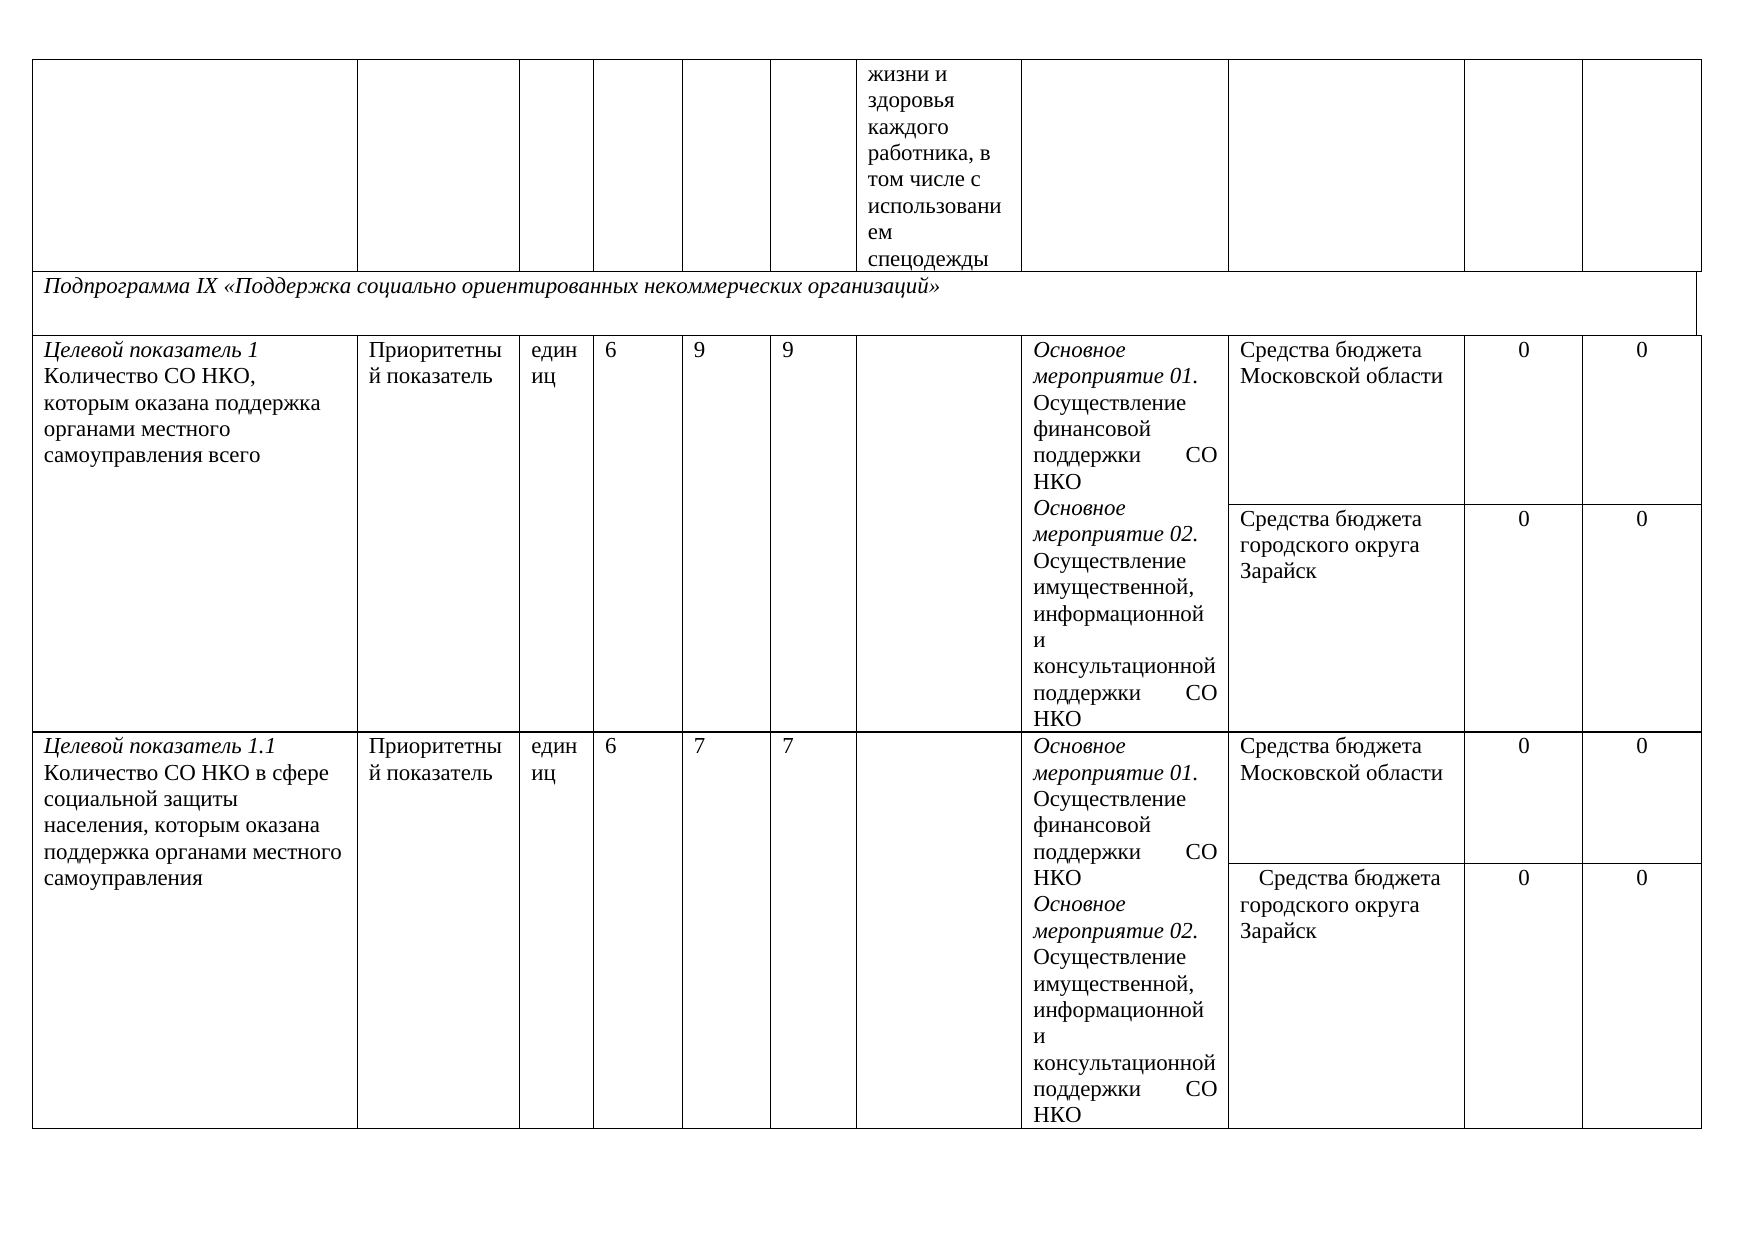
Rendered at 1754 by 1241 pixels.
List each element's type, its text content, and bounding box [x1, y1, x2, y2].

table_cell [358, 733, 519, 1128]
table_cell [1229, 60, 1464, 271]
table_cell 6 [594, 336, 682, 731]
table_cell Средства бюджета Московской области [1229, 733, 1464, 863]
table_cell Средства бюджета Московской области [1229, 336, 1464, 504]
table_cell 0 [1583, 505, 1701, 731]
table_cell 9 [683, 336, 770, 731]
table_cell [1229, 864, 1464, 1128]
table_cell 0 [1583, 60, 1701, 271]
table_cell 0 [1583, 336, 1701, 504]
table_cell Средства бюджета городского округа Зарайск [1229, 505, 1464, 731]
table_cell Подпрограмма IX «Поддержка социально ориентированных некоммерческих организаций» [33, 272, 1696, 335]
table_cell [857, 733, 1021, 1128]
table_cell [1022, 733, 1228, 1128]
table_cell 7 [771, 733, 856, 1128]
table_cell 7 [683, 733, 770, 1128]
table_cell 6 [594, 733, 682, 1128]
table_cell 0 [1583, 864, 1701, 1128]
table_cell единиц [520, 336, 593, 731]
table_cell 0 [1465, 60, 1582, 271]
table_cell 0 [1465, 864, 1582, 1128]
table_cell 0 [1465, 505, 1582, 731]
table_cell 9 [771, 336, 856, 731]
table_cell [857, 336, 1021, 731]
table_cell 0 [1583, 733, 1701, 863]
table_cell Целевой показатель 1 Количество СО НКО, которым оказана поддержка органами местного самоуправления всего [33, 336, 357, 731]
table_cell Приоритетный показатель [358, 336, 519, 731]
table_cell 0 [1465, 733, 1582, 863]
table_cell единиц [520, 733, 593, 1128]
table_cell 0 [1465, 336, 1582, 504]
table_cell Целевой показатель 1.1 Количество СО НКО в сфере социальной защиты населения, которым оказана поддержка органами местного самоуправления [33, 733, 357, 1128]
